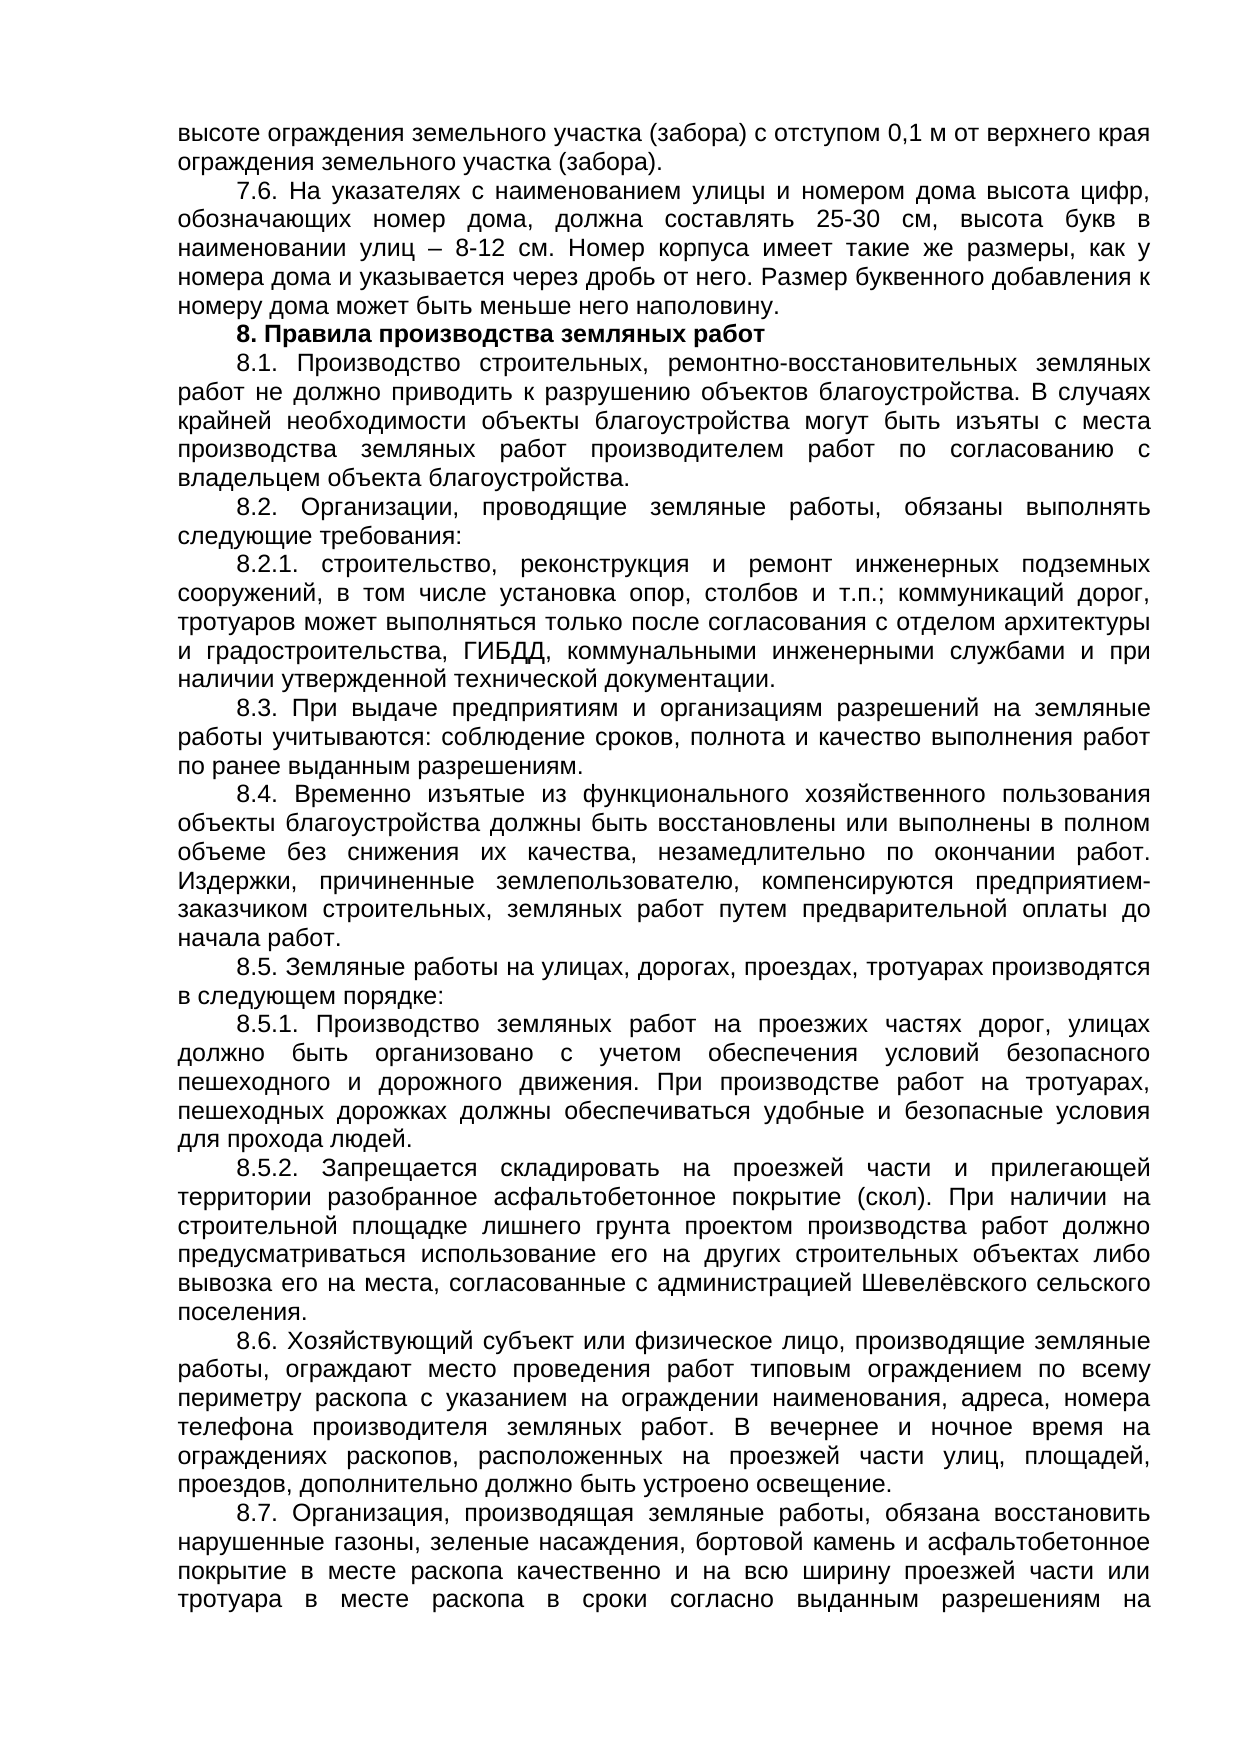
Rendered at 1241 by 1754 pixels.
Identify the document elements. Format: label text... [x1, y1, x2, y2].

text 8. Правила производства земляных работ [177, 319, 1152, 348]
text 8.5.1. Производство земляных работ на проезжих частях дорог, улицах должно быть организовано с учетом обеспечения условий безопасного пешеходного и дорожного движения. При производстве работ на тротуарах, пешеходных дорожках должны обеспечиваться удобные и безопасные условия для прохода людей. [177, 1009, 1152, 1153]
text 8.2. Организации, проводящие земляные работы, обязаны выполнять следующие требования: [177, 492, 1152, 549]
text 7.6. На указателях с наименованием улицы и номером дома высота цифр, обозначающих номер дома, должна составлять 25-30 см, высота букв в наименовании улиц – 8-12 см. Номер корпуса имеет такие же размеры, как у номера дома и указывается через дробь от него. Размер буквенного добавления к номеру дома может быть меньше него наполовину. [177, 176, 1152, 319]
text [177, 118, 1152, 176]
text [177, 1498, 1152, 1613]
text 8.2.1. строительство, реконструкция и ремонт инженерных подземных сооружений, в том числе установка опор, столбов и т.п.; коммуникаций дорог, тротуаров может выполняться только после согласования с отделом архитектуры и градостроительства, ГИБДД, коммунальными инженерными службами и при наличии утвержденной технической документации. [177, 549, 1152, 693]
text 8.5. Земляные работы на улицах, дорогах, проездах, тротуарах производятся в следующем порядке: [177, 952, 1152, 1009]
text 8.5.2. Запрещается складировать на проезжей части и прилегающей территории разобранное асфальтобетонное покрытие (скол). При наличии на строительной площадке лишнего грунта проектом производства работ должно предусматриваться использование его на других строительных объектах либо вывозка его на места, согласованные с администрацией Шевелёвского сельского поселения. [177, 1153, 1152, 1326]
text 8.6. Хозяйствующий субъект или физическое лицо, производящие земляные работы, ограждают место проведения работ типовым ограждением по всему периметру раскопа с указанием на ограждении наименования, адреса, номера телефона производителя земляных работ. В вечернее и ночное время на ограждениях раскопов, расположенных на проезжей части улиц, площадей, проездов, дополнительно должно быть устроено освещение. [177, 1326, 1152, 1498]
text 8.3. При выдаче предприятиям и организациям разрешений на земляные работы учитываются: соблюдение сроков, полнота и качество выполнения работ по ранее выданным разрешениям. [177, 693, 1152, 779]
text 8.1. Производство строительных, ремонтно-восстановительных земляных работ не должно приводить к разрушению объектов благоустройства. В случаях крайней необходимости объекты благоустройства могут быть изъяты с места производства земляных работ производителем работ по согласованию с владельцем объекта благоустройства. [177, 348, 1152, 492]
text 8.4. Временно изъятые из функционального хозяйственного пользования объекты благоустройства должны быть восстановлены или выполнены в полном объеме без снижения их качества, незамедлительно по окончании работ. Издержки, причиненные землепользователю, компенсируются предприятием-заказчиком строительных, земляных работ путем предварительной оплаты до начала работ. [177, 779, 1152, 952]
